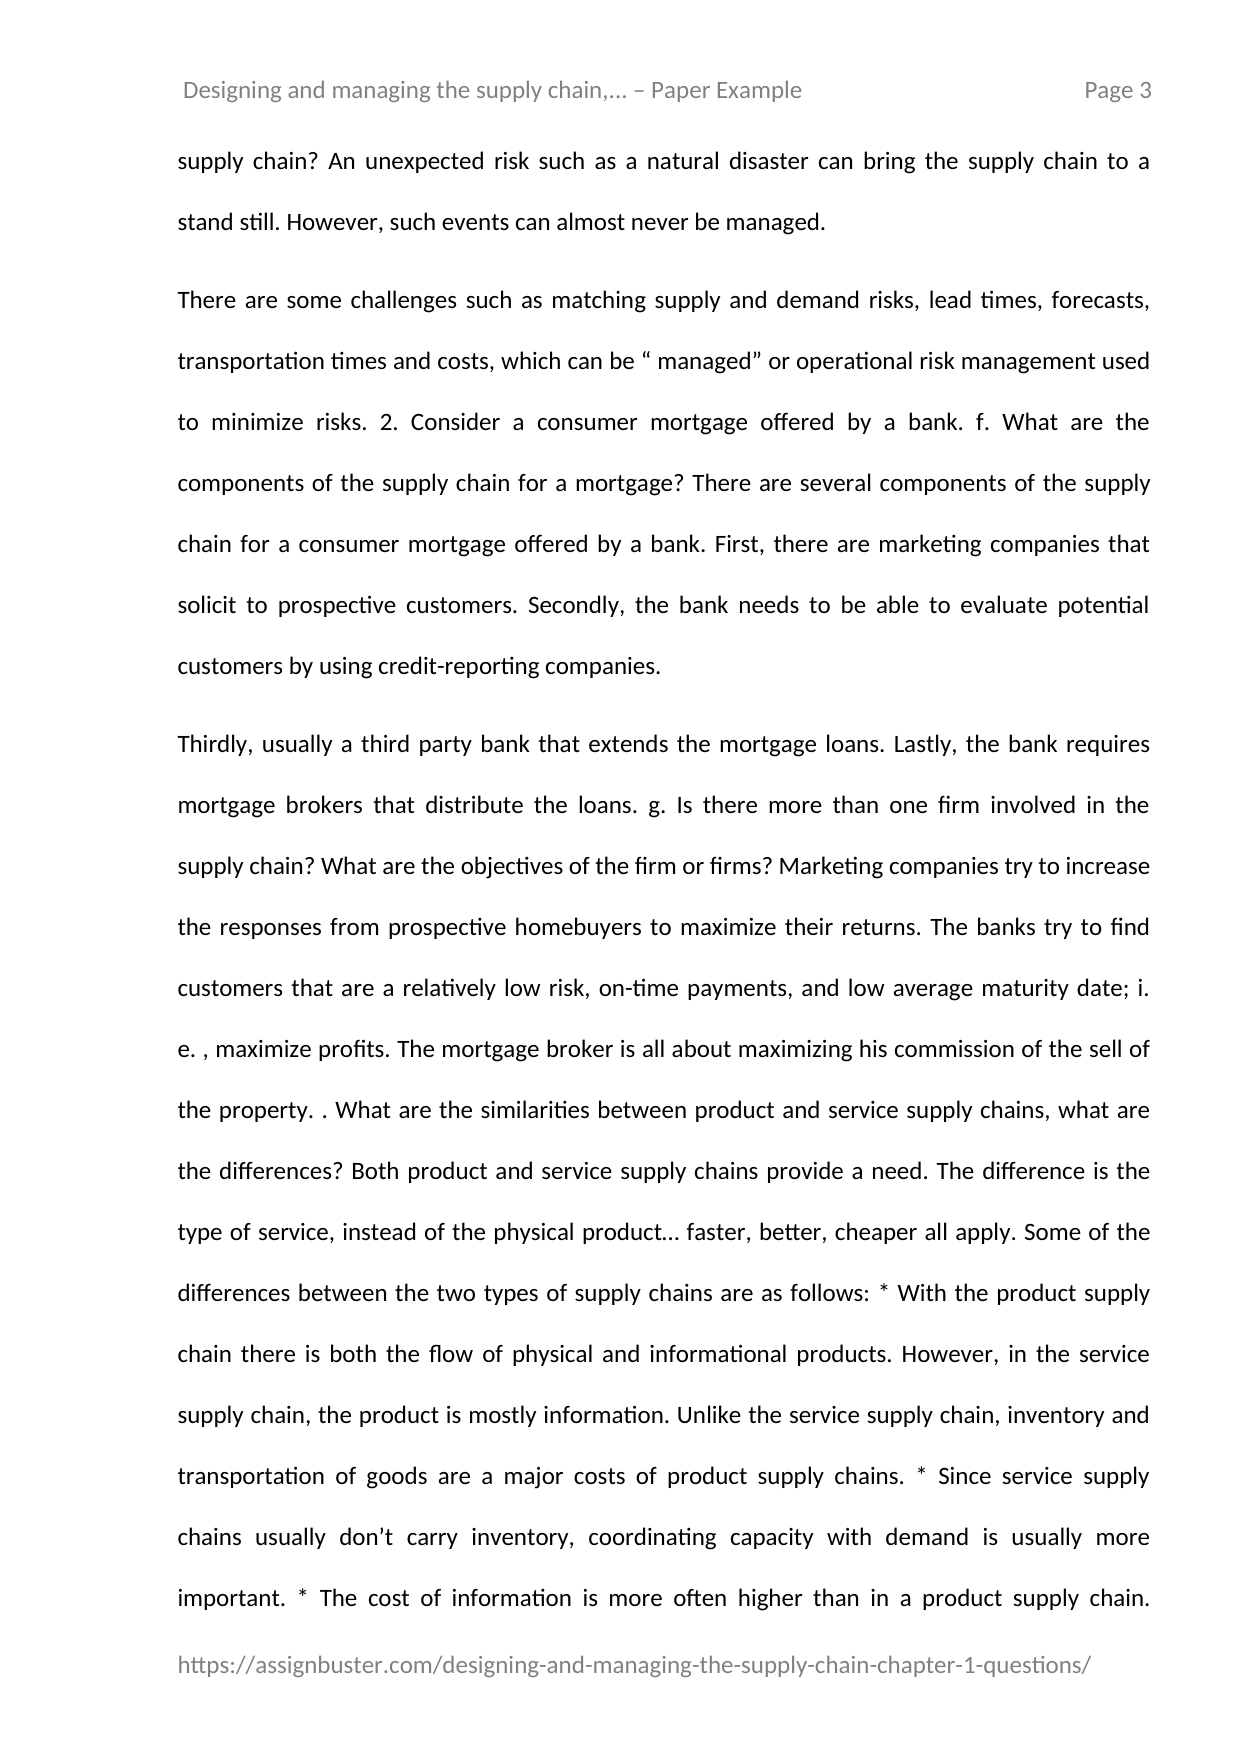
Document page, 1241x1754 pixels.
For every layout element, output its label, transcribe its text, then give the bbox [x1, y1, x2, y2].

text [177, 145, 1152, 237]
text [177, 728, 1152, 1613]
text There are some challenges such as matching supply and demand risks, lead times, forecasts, transportation times and costs, which can be “ managed” or operational risk management used to minimize risks. 2. Consider a consumer mortgage offered by a bank. f. What are the components of the supply chain for a mortgage? There are several components of the supply chain for a consumer mortgage offered by a bank. First, there are marketing companies that solicit to prospective customers. Secondly, the bank needs to be able to evaluate potential customers by using credit-reporting companies. [177, 284, 1152, 681]
